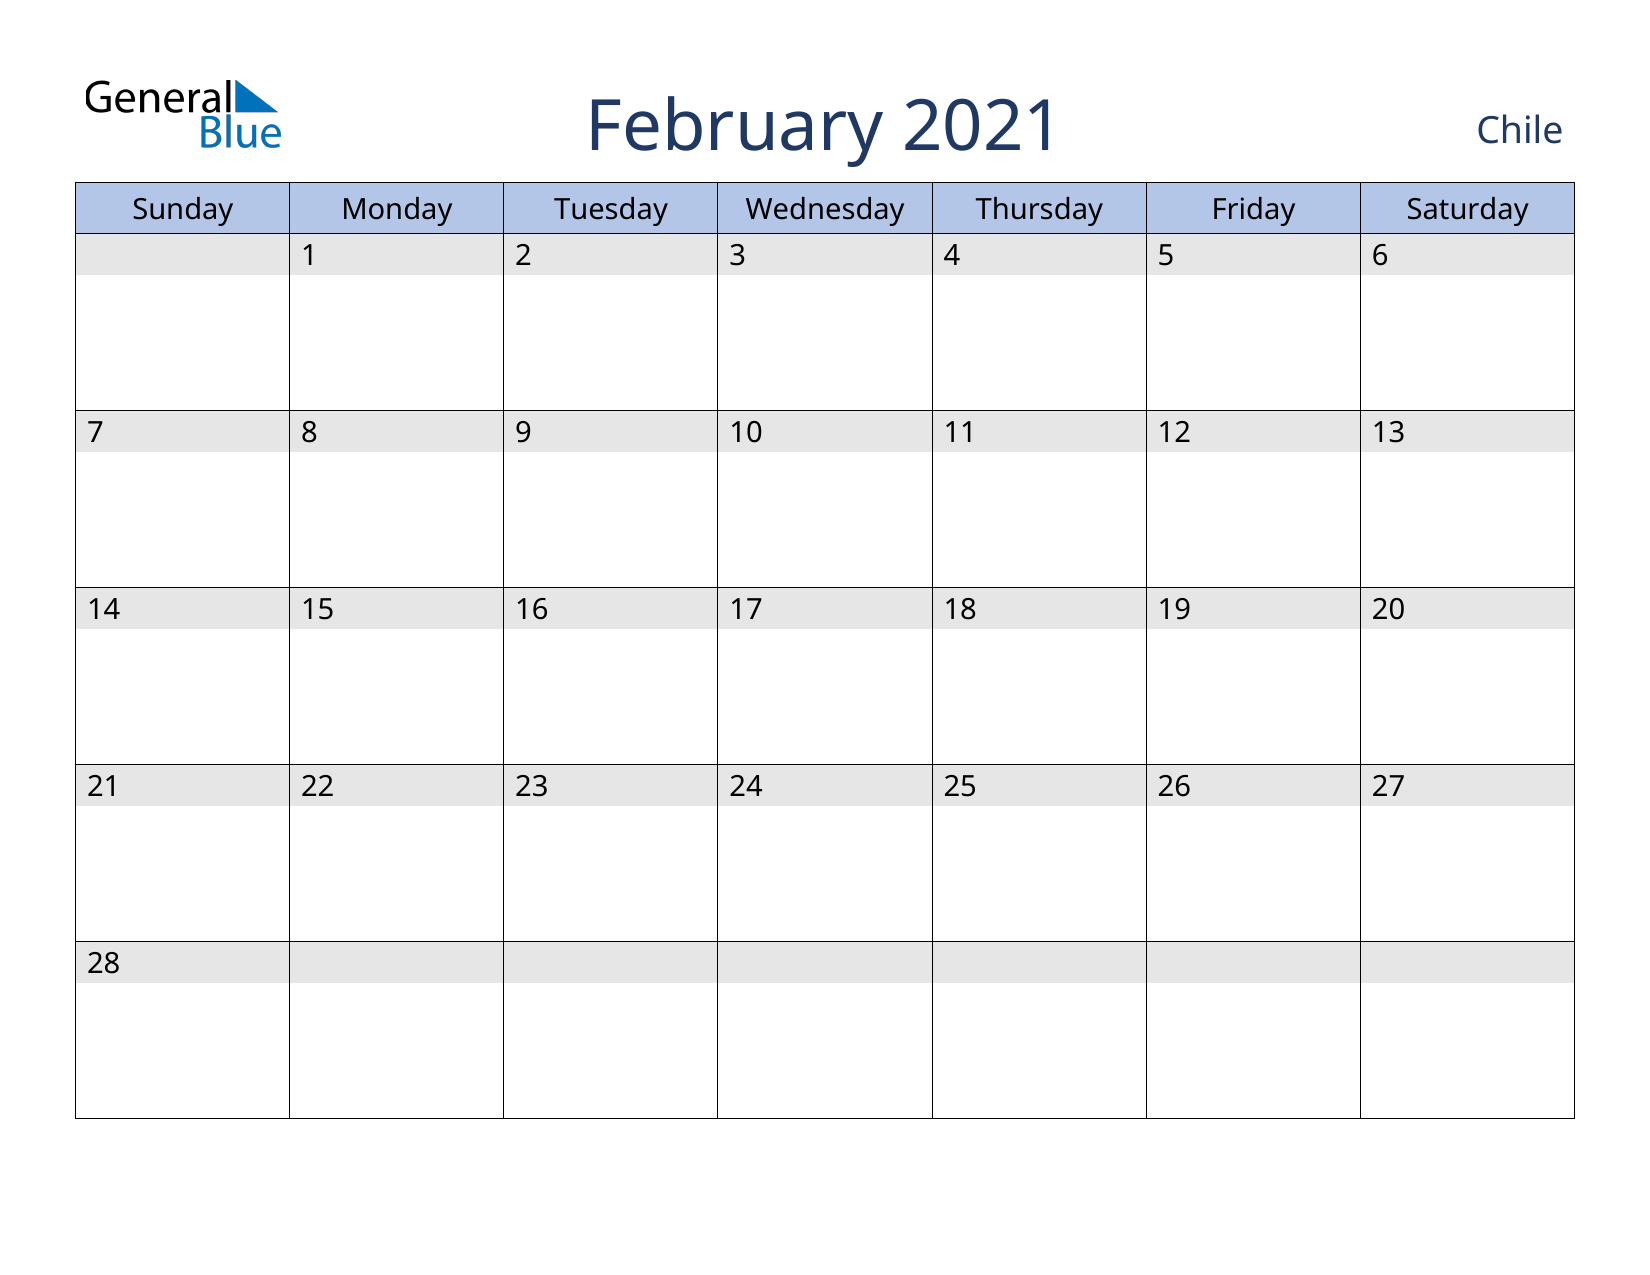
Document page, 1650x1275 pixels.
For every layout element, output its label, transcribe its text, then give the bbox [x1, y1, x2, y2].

table_cell [718, 629, 932, 764]
table_cell 25 [933, 765, 1146, 806]
table_cell [76, 452, 289, 587]
table_cell [1147, 629, 1360, 764]
table_cell [718, 983, 932, 1118]
table_cell 24 [718, 765, 932, 806]
table_cell [1361, 275, 1574, 410]
table_cell [1147, 983, 1360, 1118]
table_cell 13 [1361, 411, 1574, 452]
table_cell 20 [1361, 588, 1574, 629]
table_cell [290, 983, 503, 1118]
table_cell Tuesday [504, 183, 717, 233]
table_cell [718, 806, 932, 941]
table_cell 15 [290, 588, 503, 629]
table_cell [76, 629, 289, 764]
table_cell 27 [1361, 765, 1574, 806]
table_header Chile [1146, 75, 1574, 182]
table_cell 18 [933, 588, 1146, 629]
table_cell 19 [1147, 588, 1360, 629]
table_cell 3 [718, 234, 932, 275]
table_cell 11 [933, 411, 1146, 452]
table_cell 17 [718, 588, 932, 629]
table_cell Thursday [933, 183, 1146, 233]
table_cell [290, 629, 503, 764]
table_cell [504, 942, 717, 983]
table_cell [76, 275, 289, 410]
table_cell 10 [718, 411, 932, 452]
table_cell 28 [76, 942, 289, 983]
table_cell Saturday [1361, 183, 1574, 233]
table_cell 5 [1147, 234, 1360, 275]
table_cell [1361, 806, 1574, 941]
table_cell [933, 806, 1146, 941]
table_cell [504, 806, 717, 941]
table_cell [504, 275, 717, 410]
table_cell [933, 942, 1146, 983]
table_cell [933, 629, 1146, 764]
table_cell 22 [290, 765, 503, 806]
table_cell [290, 275, 503, 410]
table_header [76, 75, 503, 182]
table_cell 26 [1147, 765, 1360, 806]
table_cell [1147, 806, 1360, 941]
table_cell 4 [933, 234, 1146, 275]
table_cell 12 [1147, 411, 1360, 452]
table_cell [504, 629, 717, 764]
table_cell Friday [1147, 183, 1360, 233]
table_cell [1147, 942, 1360, 983]
table_cell [718, 275, 932, 410]
table_cell [504, 983, 717, 1118]
table_cell [504, 452, 717, 587]
table_cell 16 [504, 588, 717, 629]
table_cell [1147, 452, 1360, 587]
table_cell 21 [76, 765, 289, 806]
table_cell [290, 452, 503, 587]
table_cell [718, 452, 932, 587]
table_header February 2021 [504, 75, 1146, 182]
table_cell [1361, 983, 1574, 1118]
table_cell 14 [76, 588, 289, 629]
table_cell [718, 942, 932, 983]
table_cell 8 [290, 411, 503, 452]
table_cell [1361, 629, 1574, 764]
table_cell [1361, 452, 1574, 587]
table_cell Sunday [76, 183, 289, 233]
table_cell Wednesday [718, 183, 932, 233]
table_cell [76, 234, 289, 275]
table_cell [76, 983, 289, 1118]
table_cell 23 [504, 765, 717, 806]
table_cell 2 [504, 234, 717, 275]
table_cell 9 [504, 411, 717, 452]
table_cell [933, 275, 1146, 410]
table_cell [933, 983, 1146, 1118]
table_cell 7 [76, 411, 289, 452]
table_cell [76, 806, 289, 941]
table_cell 1 [290, 234, 503, 275]
table_cell [290, 942, 503, 983]
table_cell Monday [290, 183, 503, 233]
table_cell [290, 806, 503, 941]
table_cell 6 [1361, 234, 1574, 275]
picture [86, 80, 281, 148]
table_cell [933, 452, 1146, 587]
table_cell [1147, 275, 1360, 410]
table_cell [1361, 942, 1574, 983]
